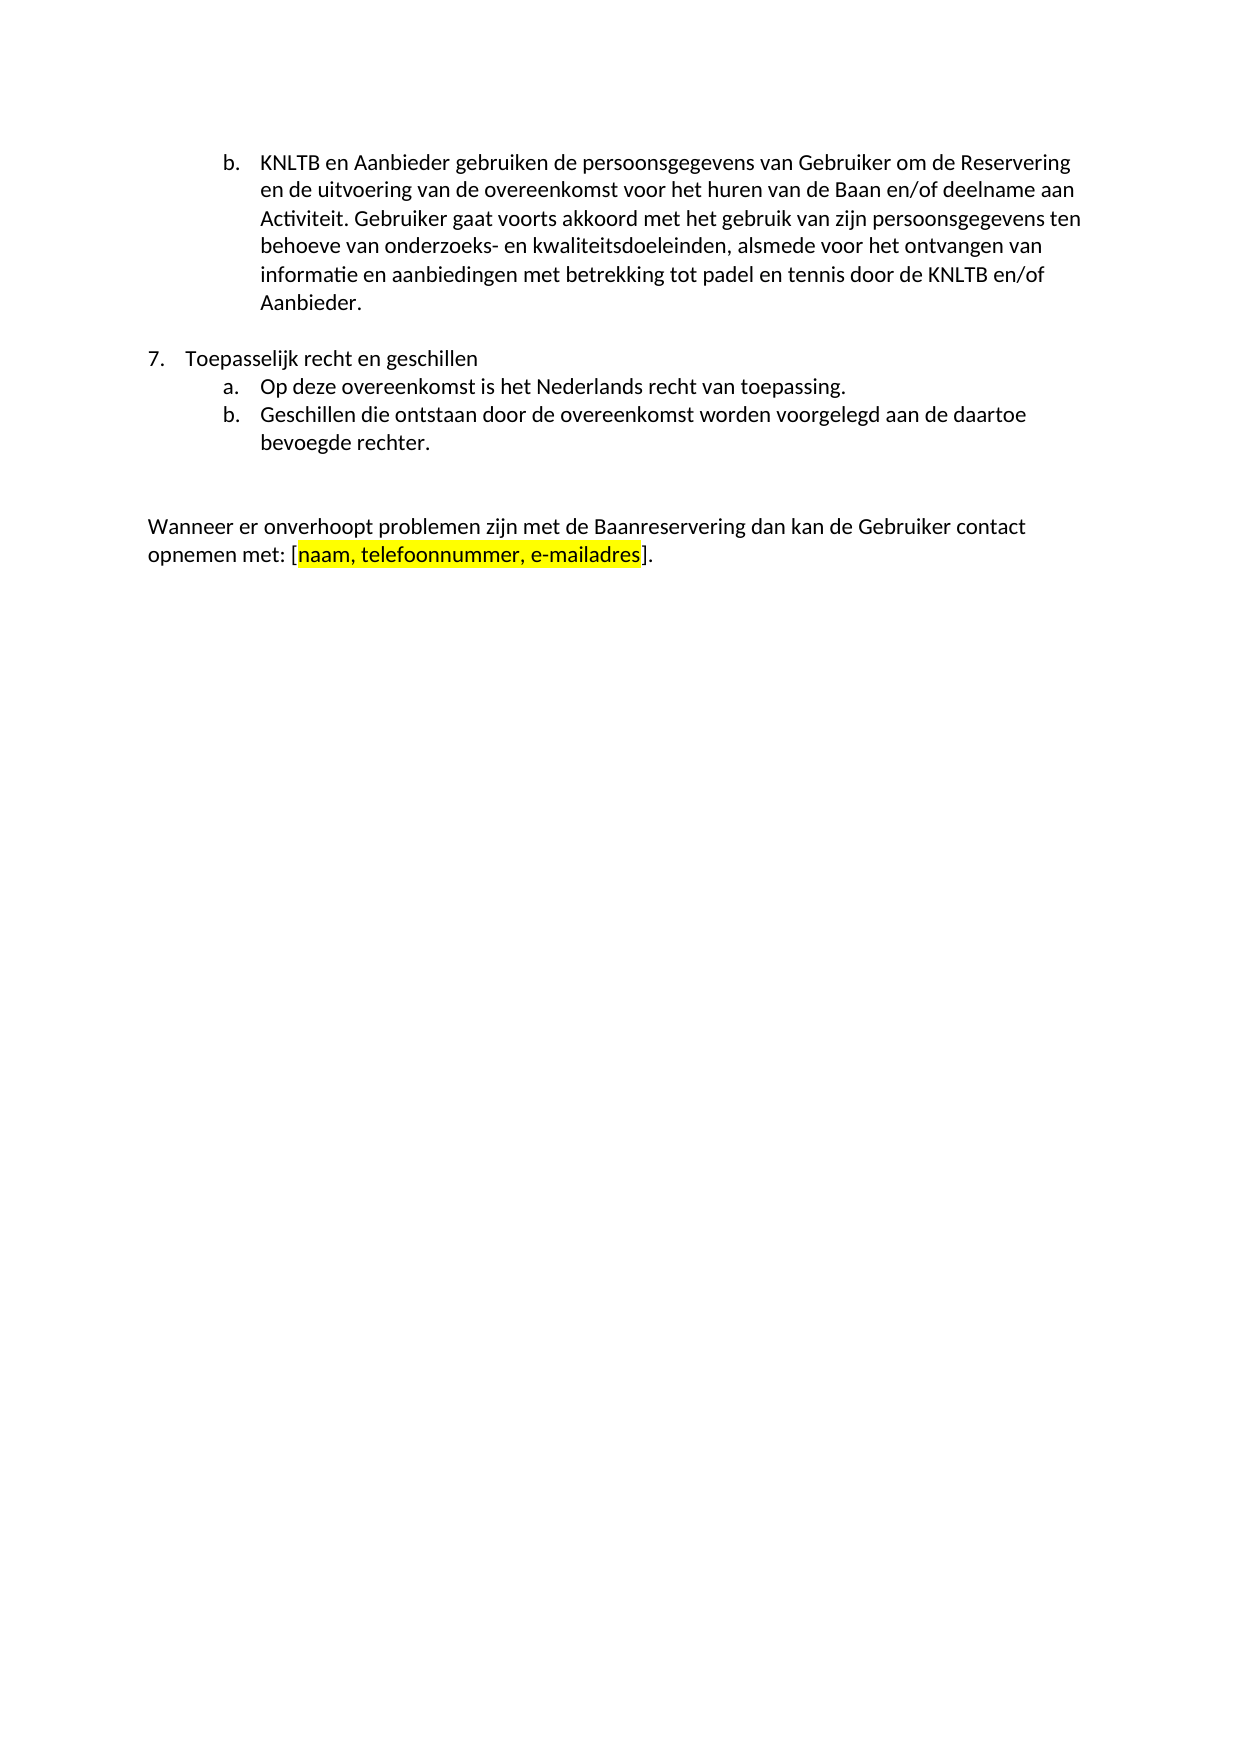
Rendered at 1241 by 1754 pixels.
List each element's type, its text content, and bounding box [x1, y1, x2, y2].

list Geschillen die ontstaan door de overeenkomst worden voorgelegd aan de daartoe bevoegde rechter. [223, 400, 1093, 456]
text Wanneer er onverhoopt problemen zijn met de Baanreservering dan kan de Gebruiker contact opnemen met: [naam, telefoonnummer, e-mailadres]. [148, 512, 1093, 568]
list Op deze overeenkomst is het Nederlands recht van toepassing. [223, 372, 1093, 400]
list Toepasselijk recht en geschillen [148, 344, 1093, 372]
list KNLTB en Aanbieder gebruiken de persoonsgegevens van Gebruiker om de Reservering en de uitvoering van de overeenkomst voor het huren van de Baan en/of deelname aan Activiteit. Gebruiker gaat voorts akkoord met het gebruik van zijn persoonsgegevens ten behoeve van onderzoeks- en kwaliteitsdoeleinden, alsmede voor het ontvangen van informatie en aanbiedingen met betrekking tot padel en tennis door de KNLTB en/of Aanbieder. [223, 148, 1093, 316]
